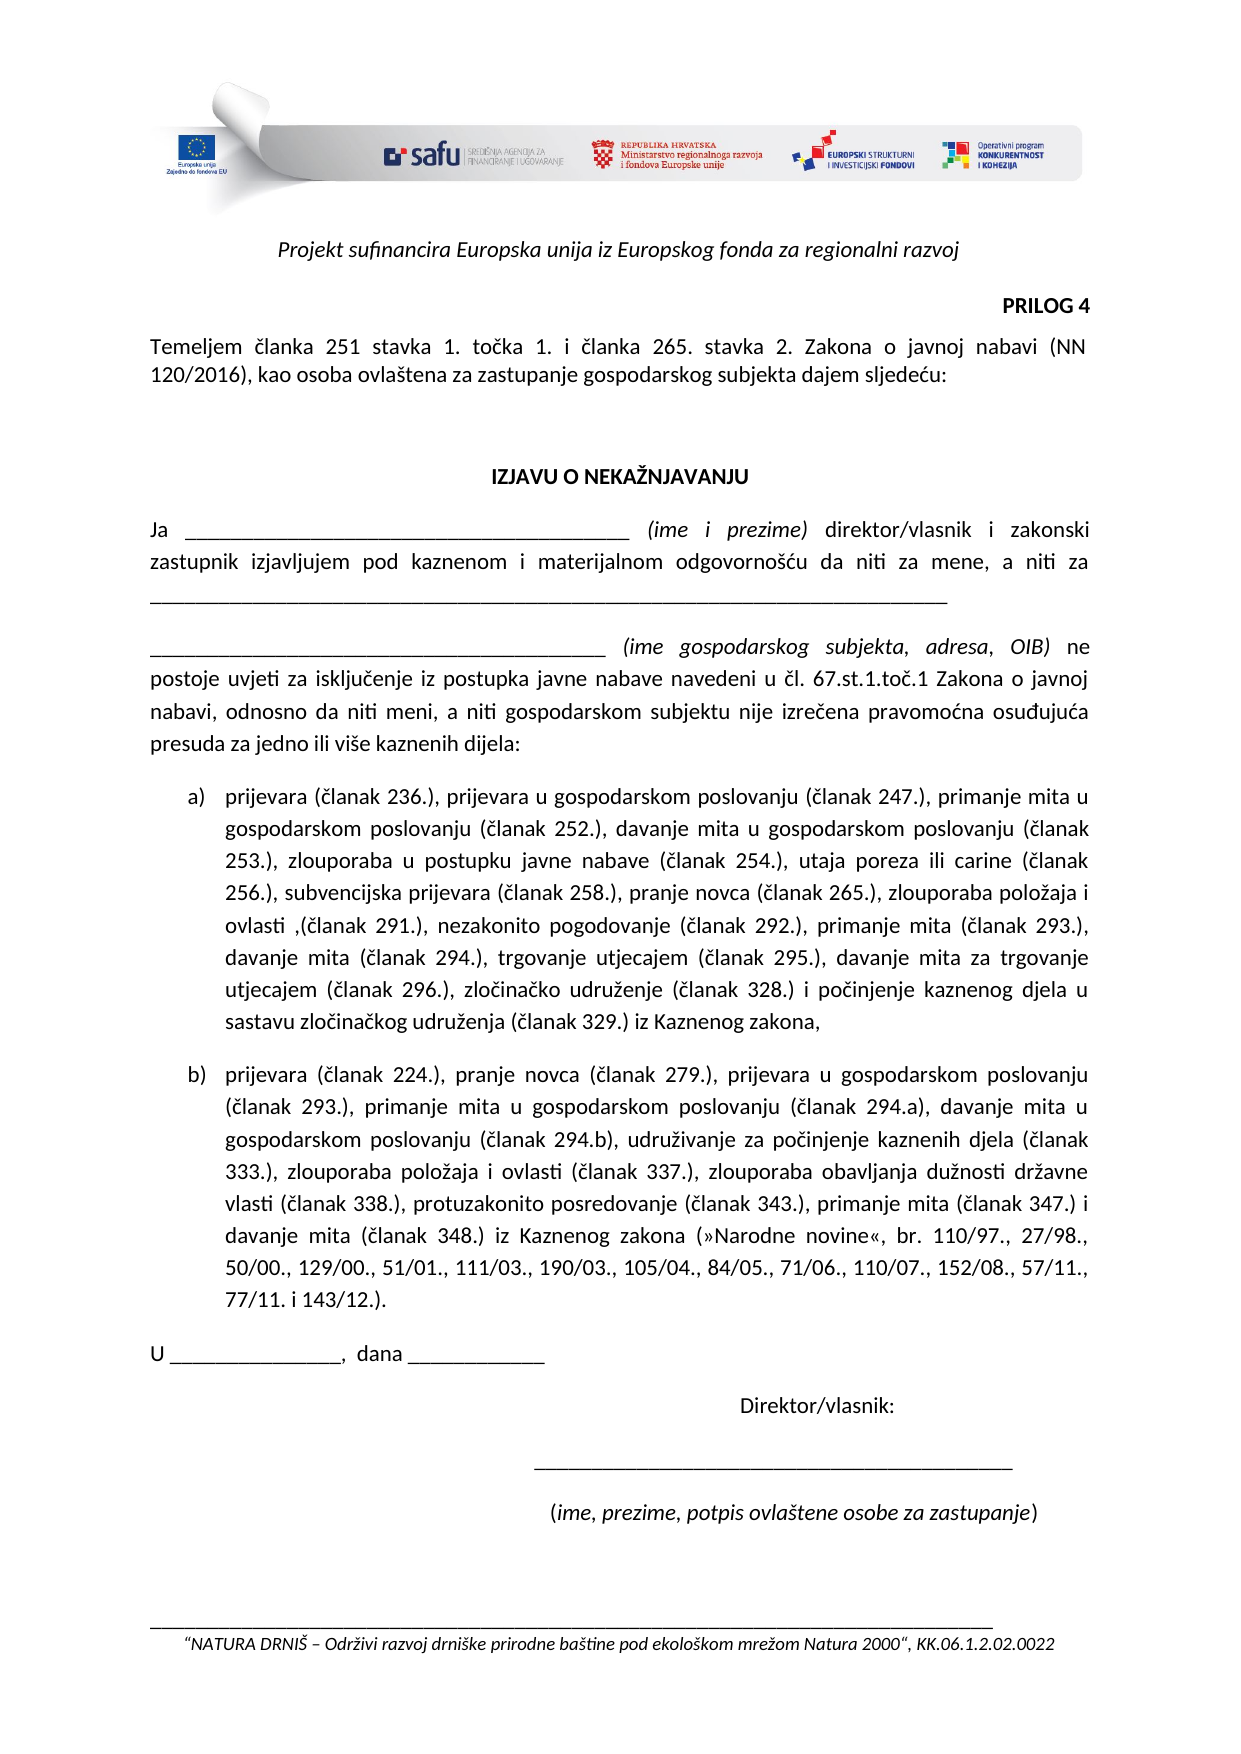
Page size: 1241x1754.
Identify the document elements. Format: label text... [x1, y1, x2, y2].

text Ja _______________________________________ (ime i prezime) direktor/vlasnik i zakonski zastupnik izjavljujem pod kaznenom i materijalnom odgovornošću da niti za mene, a niti za ______________________________________________________________________ [150, 515, 1090, 607]
text PRILOG 4 [150, 292, 1090, 319]
text Temeljem članka 251 stavka 1. točka 1. i članka 265. stavka 2. Zakona o javnoj nabavi (NN 120/2016), kao osoba ovlaštena za zastupanje gospodarskog subjekta dajem sljedeću: [150, 332, 1088, 388]
text (ime, prezime, potpis ovlaštene osobe za zastupanje) [150, 1498, 1090, 1526]
picture [150, 73, 1091, 236]
text __________________________________________________________________________ [150, 1604, 1090, 1632]
text Direktor/vlasnik: [740, 1392, 1090, 1420]
list prijevara (članak 236.), prijevara u gospodarskom poslovanju (članak 247.), primanje mita u gospodarskom poslovanju (članak 252.), davanje mita u gospodarskom poslovanju (članak 253.), zlouporaba u postupku javne nabave (članak 254.), utaja poreza ili carine (članak 256.), subvencijska prijevara (članak 258.), pranje novca (članak 265.), zlouporaba položaja i ovlasti ,(članak 291.), nezakonito pogodovanje (članak 292.), primanje mita (članak 293.), davanje mita (članak 294.), trgovanje utjecajem (članak 295.), davanje mita za trgovanje utjecajem (članak 296.), zločinačko udruženje (članak 328.) i počinjenje kaznenog djela u sastavu zločinačkog udruženja (članak 329.) iz Kaznenog zakona, [187, 782, 1090, 1035]
text ________________________________________ (ime gospodarskog subjekta, adresa, OIB) ne postoje uvjeti za isključenje iz postupka javne nabave navedeni u čl. 67.st.1.toč.1 Zakona o javnoj nabavi, odnosno da niti meni, a niti gospodarskom subjektu nije izrečena pravomoćna osuđujuća presuda za jedno ili više kaznenih dijela: [150, 632, 1090, 757]
text __________________________________________ [445, 1445, 1090, 1473]
list prijevara (članak 224.), pranje novca (članak 279.), prijevara u gospodarskom poslovanju (članak 293.), primanje mita u gospodarskom poslovanju (članak 294.a), davanje mita u gospodarskom poslovanju (članak 294.b), udruživanje za počinjenje kaznenih djela (članak 333.), zlouporaba položaja i ovlasti (članak 337.), zlouporaba obavljanja dužnosti državne vlasti (članak 338.), protuzakonito posredovanje (članak 343.), primanje mita (članak 347.) i davanje mita (članak 348.) iz Kaznenog zakona (»Narodne novine«, br. 110/97., 27/98., 50/00., 129/00., 51/01., 111/03., 190/03., 105/04., 84/05., 71/06., 110/07., 152/08., 57/11., 77/11. i 143/12.). [187, 1060, 1090, 1314]
text U _______________, dana ____________ [150, 1339, 1090, 1367]
text IZJAVU O NEKAŽNJAVANJU [150, 462, 1090, 490]
